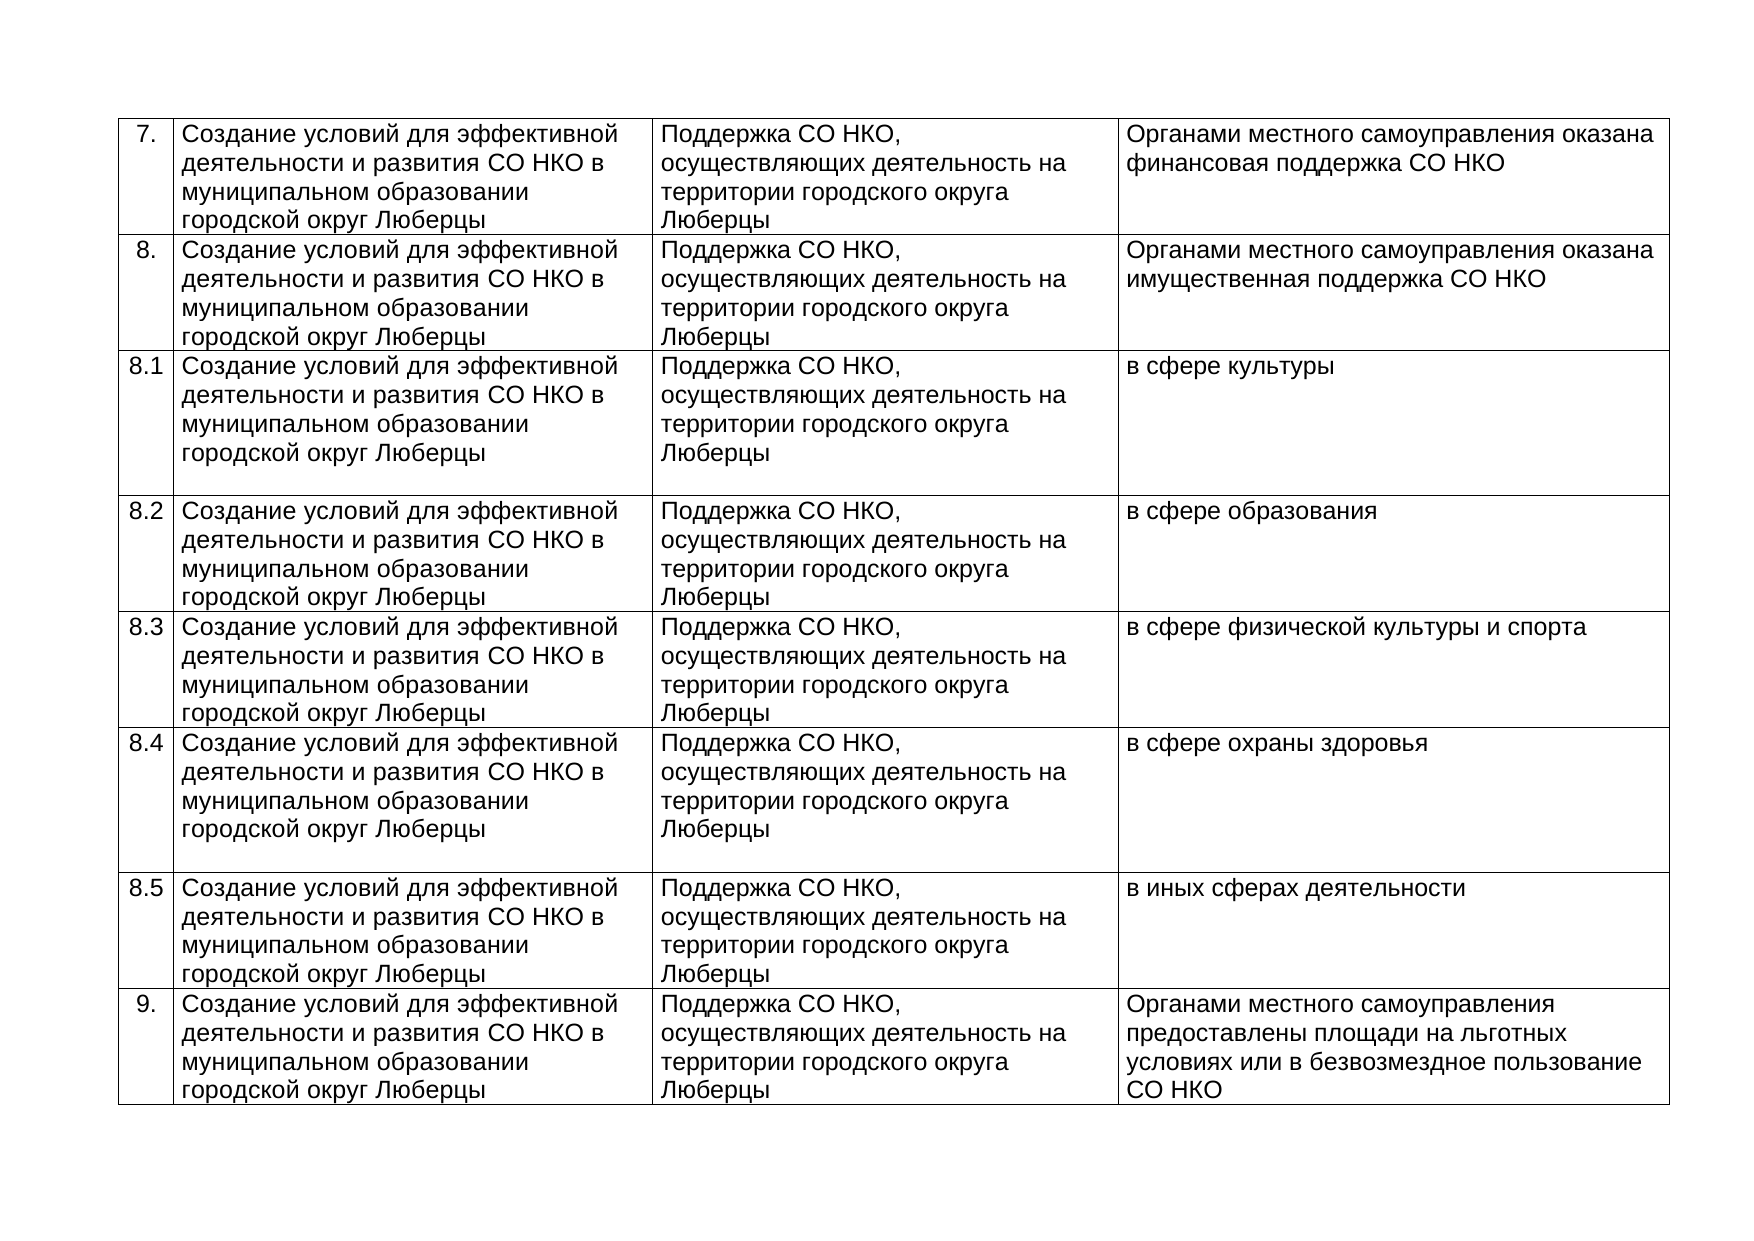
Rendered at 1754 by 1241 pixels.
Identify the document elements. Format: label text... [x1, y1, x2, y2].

table_cell Поддержка СО НКО, осуществляющих деятельность на территории городского округа Люберцы [653, 612, 1118, 727]
table_cell в сфере образования [1119, 496, 1669, 611]
table_cell Поддержка СО НКО, осуществляющих деятельность на территории городского округа Люберцы [653, 351, 1118, 495]
table_cell 9. [119, 989, 173, 1104]
table_cell Создание условий для эффективной деятельности и развития СО НКО в муниципальном образовании городской округ Люберцы [487, 873, 652, 988]
table_cell 8.5 [119, 873, 173, 988]
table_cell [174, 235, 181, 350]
table_cell Органами местного самоуправления оказана финансовая поддержка СО НКО [1119, 119, 1669, 234]
table_cell 7. [119, 119, 173, 234]
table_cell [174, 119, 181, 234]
table_cell 8.4 [119, 728, 173, 872]
table_cell в сфере физической культуры и спорта [1119, 612, 1669, 727]
table_cell 8. [119, 235, 173, 350]
table_cell 8.2 [119, 496, 173, 611]
table_cell Создание условий для эффективной деятельности и развития СО НКО в муниципальном образовании городской округ Люберцы [174, 728, 652, 872]
table_cell в сфере охраны здоровья [1119, 728, 1669, 872]
table_cell Органами местного самоуправления оказана имущественная поддержка СО НКО [1119, 235, 1669, 350]
table_cell Поддержка СО НКО, осуществляющих деятельность на территории городского округа Люберцы [653, 496, 1118, 611]
table_cell Поддержка СО НКО, осуществляющих деятельность на территории городского округа Люберцы [653, 728, 1118, 872]
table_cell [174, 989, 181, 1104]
table_cell Создание условий для эффективной деятельности и развития СО НКО в муниципальном образовании городской округ Люберцы [174, 496, 652, 611]
table_cell Создание условий для эффективной деятельности и развития СО НКО в муниципальном образовании городской округ Люберцы [174, 612, 652, 727]
table_cell 8.1 [119, 351, 173, 495]
table_cell Поддержка СО НКО, осуществляющих деятельность на территории городского округа Люберцы [653, 235, 1118, 350]
table_cell в сфере культуры [1119, 351, 1669, 495]
table_cell Органами местного самоуправления предоставлены площади на льготных условиях или в безвозмездное пользование СО НКО [1119, 989, 1669, 1104]
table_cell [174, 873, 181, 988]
table_cell Поддержка СО НКО, осуществляющих деятельность на территории городского округа Люберцы [653, 873, 1118, 988]
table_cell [487, 989, 652, 1104]
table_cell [653, 119, 1118, 234]
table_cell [653, 989, 1118, 1104]
table_cell Создание условий для эффективной деятельности и развития СО НКО в муниципальном образовании городской округ Люберцы [487, 119, 652, 234]
table_cell Создание условий для эффективной деятельности и развития СО НКО в муниципальном образовании городской округ Люберцы [487, 235, 652, 350]
table_cell Создание условий для эффективной деятельности и развития СО НКО в муниципальном образовании городской округ Люберцы [174, 351, 652, 495]
table_cell в иных сферах деятельности [1119, 873, 1669, 988]
table_cell 8.3 [119, 612, 173, 727]
